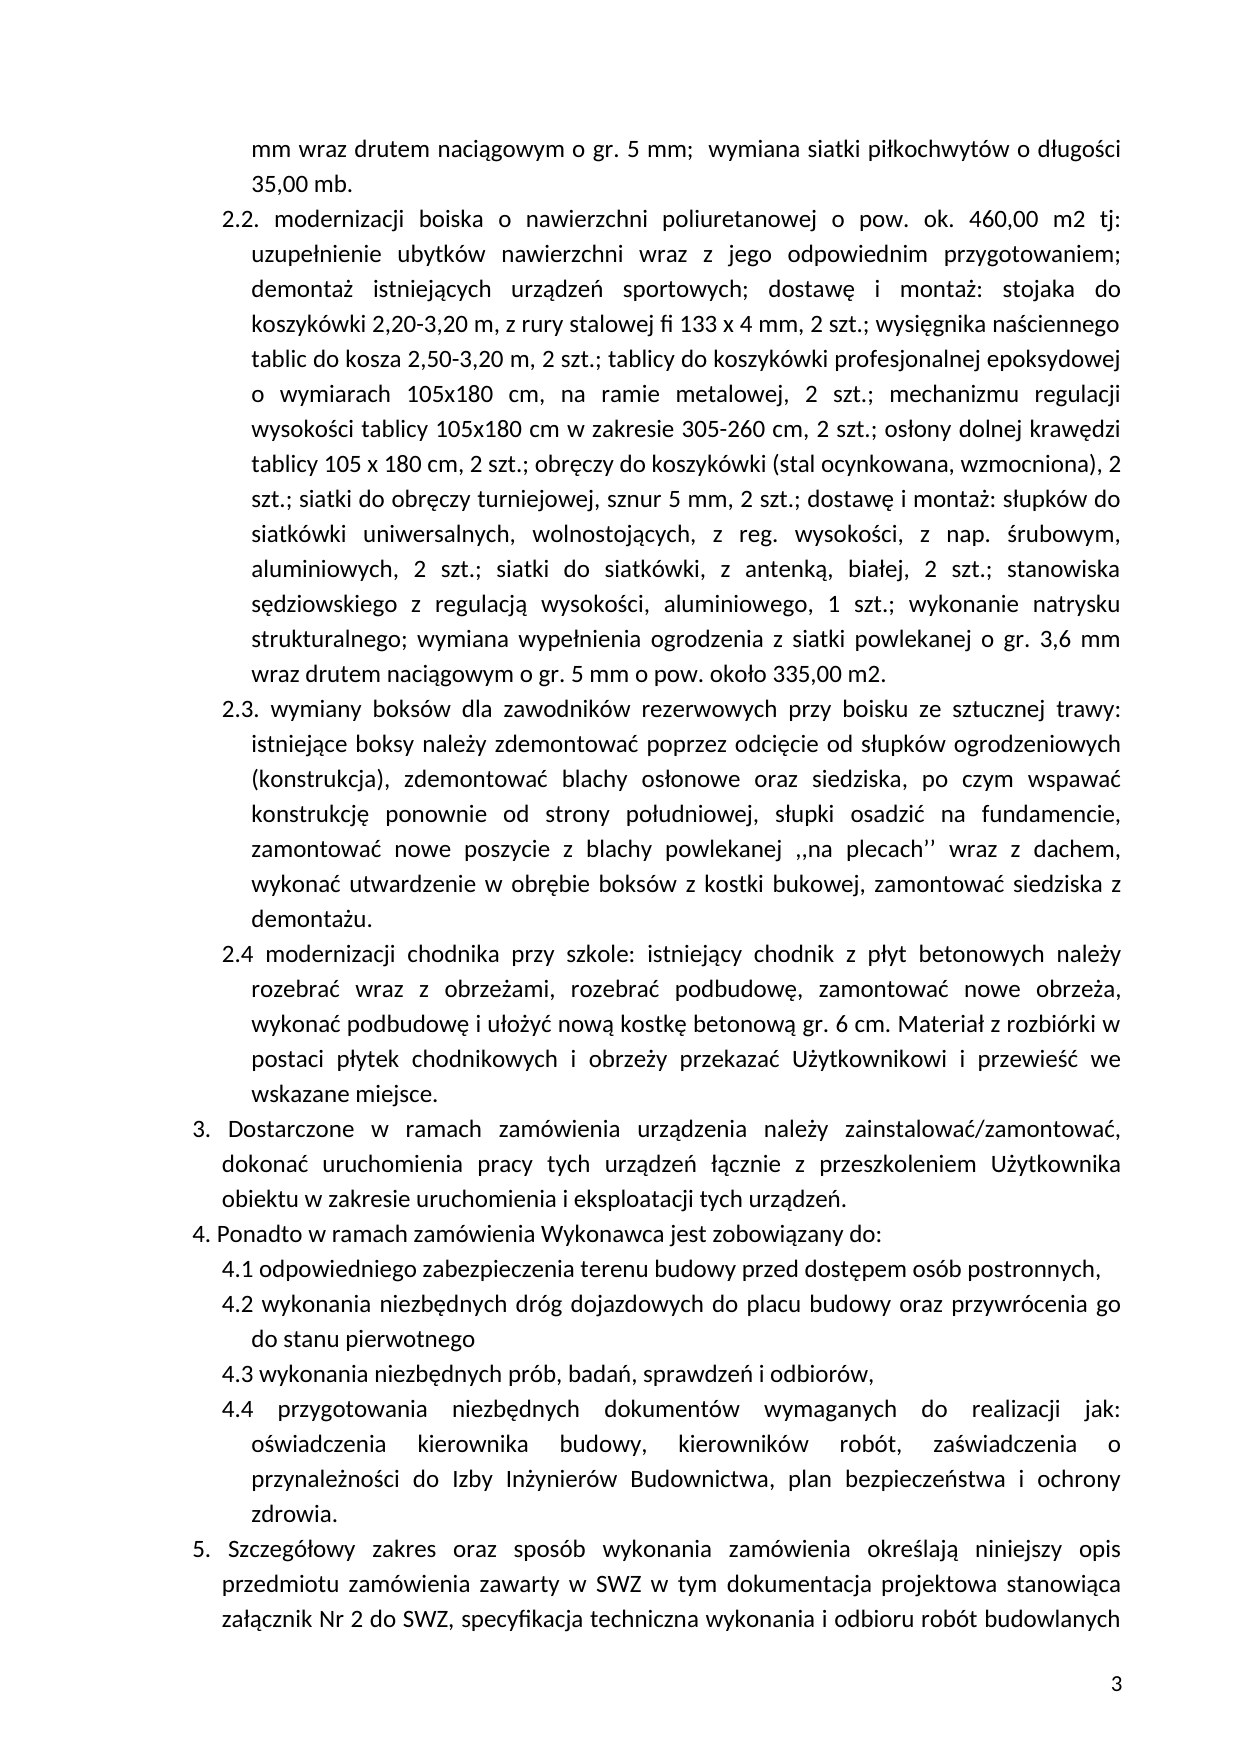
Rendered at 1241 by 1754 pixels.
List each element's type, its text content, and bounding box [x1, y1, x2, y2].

text 4.1 odpowiedniego zabezpieczenia terenu budowy przed dostępem osób postronnych, [222, 1253, 1122, 1283]
text 2.4 modernizacji chodnika przy szkole: istniejący chodnik z płyt betonowych należy rozebrać wraz z obrzeżami, rozebrać podbudowę, zamontować nowe obrzeża, wykonać podbudowę i ułożyć nową kostkę betonową gr. 6 cm. Materiał z rozbiórki w postaci płytek chodnikowych i obrzeży przekazać Użytkownikowi i przewieść we wskazane miejsce. [222, 938, 1122, 1108]
text 3. Dostarczone w ramach zamówienia urządzenia należy zainstalować/zamontować, dokonać uruchomienia pracy tych urządzeń łącznie z przeszkoleniem Użytkownika obiektu w zakresie uruchomienia i eksploatacji tych urządzeń. [192, 1113, 1122, 1213]
text 4.2 wykonania niezbędnych dróg dojazdowych do placu budowy oraz przywrócenia go do stanu pierwotnego [222, 1288, 1122, 1353]
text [192, 1533, 1122, 1633]
text 4.4 przygotowania niezbędnych dokumentów wymaganych do realizacji jak: oświadczenia kierownika budowy, kierowników robót, zaświadczenia o przynależności do Izby Inżynierów Budownictwa, plan bezpieczeństwa i ochrony zdrowia. [222, 1393, 1122, 1528]
text 4.3 wykonania niezbędnych prób, badań, sprawdzeń i odbiorów, [222, 1358, 1122, 1388]
text 2.2. modernizacji boiska o nawierzchni poliuretanowej o pow. ok. 460,00 m2 tj: uzupełnienie ubytków nawierzchni wraz z jego odpowiednim przygotowaniem; demontaż istniejących urządzeń sportowych; dostawę i montaż: stojaka do koszykówki 2,20-3,20 m, z rury stalowej fi 133 x 4 mm, 2 szt.; wysięgnika naściennego tablic do kosza 2,50-3,20 m, 2 szt.; tablicy do koszykówki profesjonalnej epoksydowej o wymiarach 105x180 cm, na ramie metalowej, 2 szt.; mechanizmu regulacji wysokości tablicy 105x180 cm w zakresie 305-260 cm, 2 szt.; osłony dolnej krawędzi tablicy 105 x 180 cm, 2 szt.; obręczy do koszykówki (stal ocynkowana, wzmocniona), 2 szt.; siatki do obręczy turniejowej, sznur 5 mm, 2 szt.; dostawę i montaż: słupków do siatkówki uniwersalnych, wolnostojących, z reg. wysokości, z nap. śrubowym, aluminiowych, 2 szt.; siatki do siatkówki, z antenką, białej, 2 szt.; stanowiska sędziowskiego z regulacją wysokości, aluminiowego, 1 szt.; wykonanie natrysku strukturalnego; wymiana wypełnienia ogrodzenia z siatki powlekanej o gr. 3,6 mm wraz drutem naciągowym o gr. 5 mm o pow. około 335,00 m2. [222, 203, 1122, 688]
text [222, 133, 1122, 198]
text 4. Ponadto w ramach zamówienia Wykonawca jest zobowiązany do: [192, 1218, 1122, 1248]
text 2.3. wymiany boksów dla zawodników rezerwowych przy boisku ze sztucznej trawy: istniejące boksy należy zdemontować poprzez odcięcie od słupków ogrodzeniowych (konstrukcja), zdemontować blachy osłonowe oraz siedziska, po czym wspawać konstrukcję ponownie od strony południowej, słupki osadzić na fundamencie, zamontować nowe poszycie z blachy powlekanej ,,na plecach’’ wraz z dachem, wykonać utwardzenie w obrębie boksów z kostki bukowej, zamontować siedziska z demontażu. [222, 693, 1122, 933]
